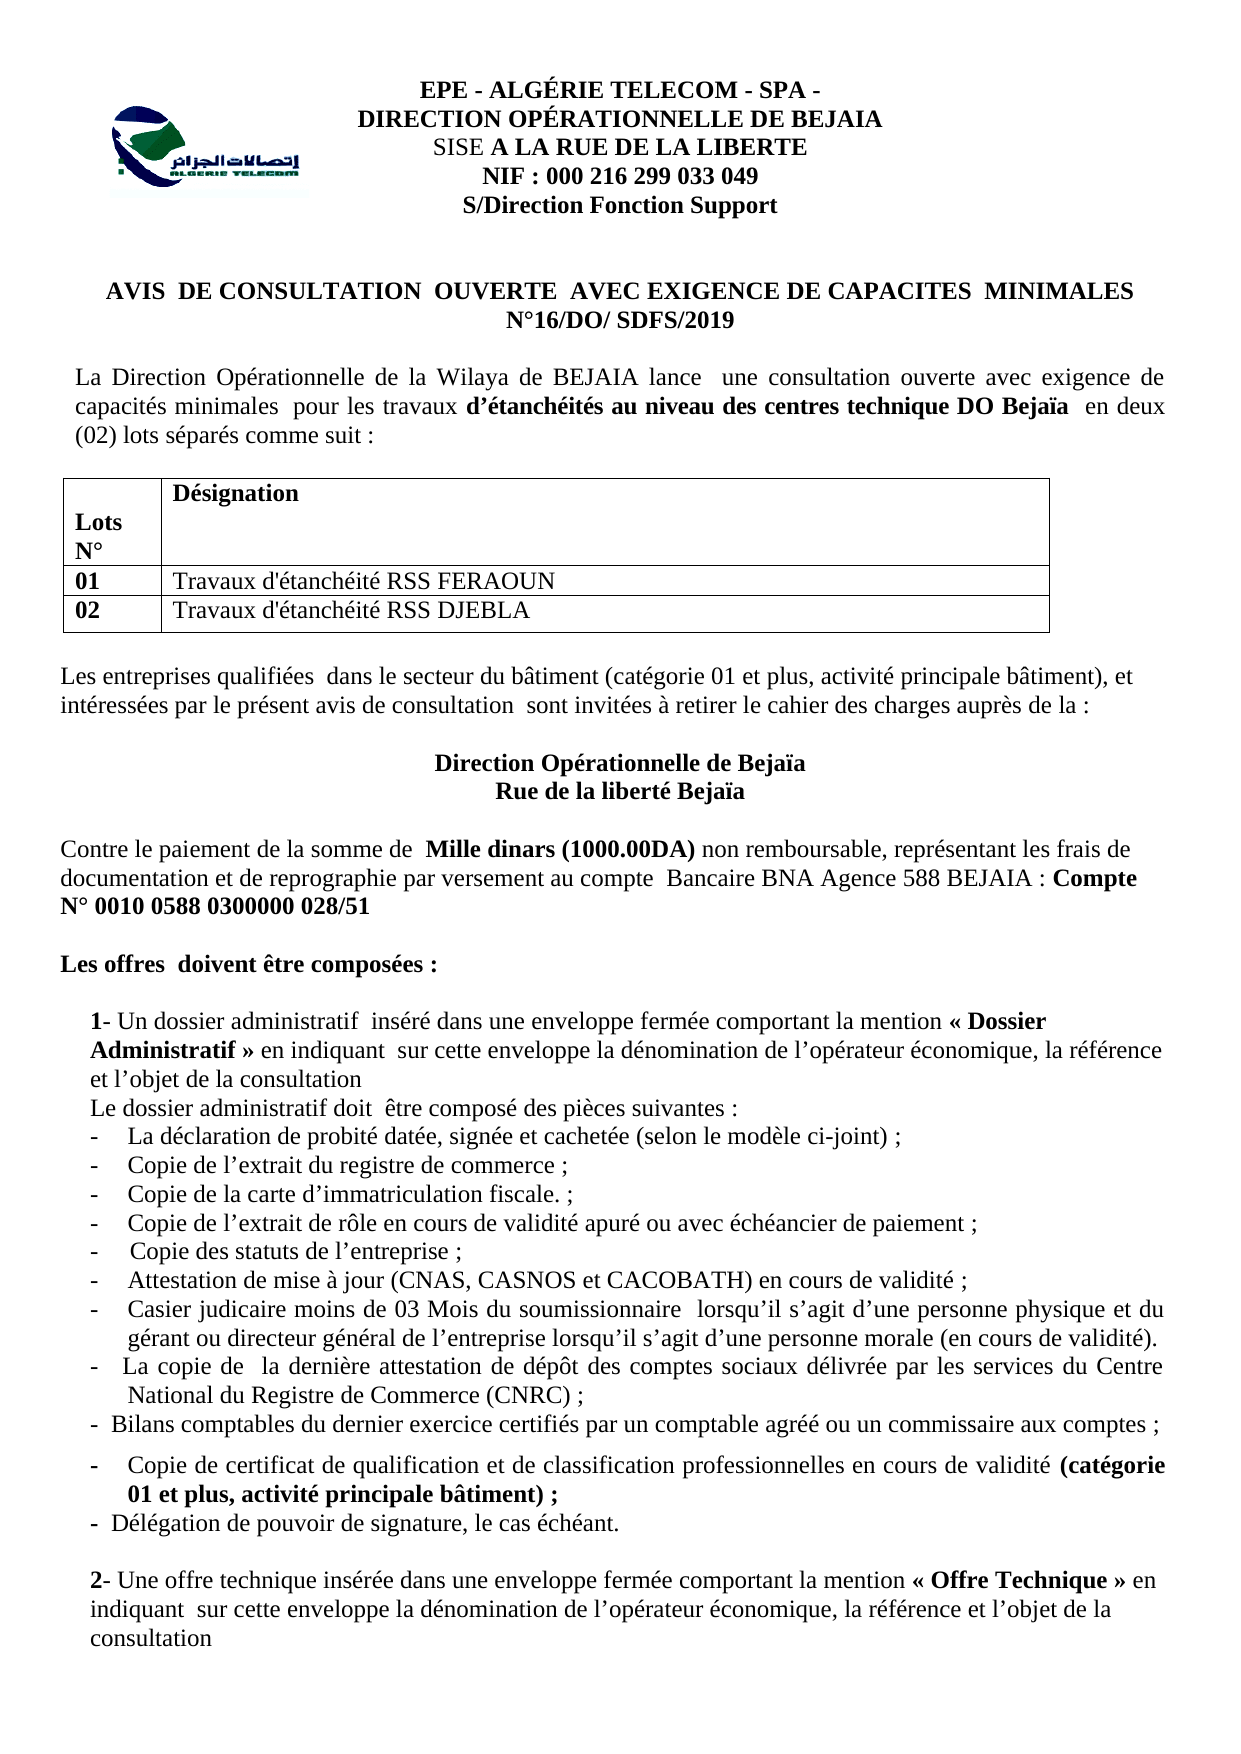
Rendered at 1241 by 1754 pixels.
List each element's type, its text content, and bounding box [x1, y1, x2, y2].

text SISE A LA RUE DE LA LIBERTE [75, 132, 1165, 161]
text Direction Opérationnelle de Bejaïa [75, 748, 1165, 776]
text Contre le paiement de la somme de Mille dinars (1000.00DA) non remboursable, représentant les frais de documentation et de reprographie par versement au compte Bancaire BNA Agence 588 BEJAIA : Compte N° 0010 0588 0300000 028/51 [60, 834, 1165, 920]
table_cell 02 [64, 596, 161, 632]
list Copie de l’extrait de rôle en cours de validité apuré ou avec échéancier de paiement ; [90, 1208, 1165, 1236]
text S/Direction Fonction Support [75, 190, 1165, 219]
list La copie de la dernière attestation de dépôt des comptes sociaux délivrée par les services du Centre National du Registre de Commerce (CNRC) ; [90, 1351, 1165, 1409]
text N°16/DO/ SDFS/2019 [75, 305, 1165, 334]
list Casier judicaire moins de 03 Mois du soumissionnaire lorsqu’il s’agit d’une personne physique et du gérant ou directeur général de l’entreprise lorsqu’il s’agit d’une personne morale (en cours de validité). [90, 1294, 1165, 1351]
table_cell Travaux d'étanchéité RSS DJEBLA [162, 596, 1049, 632]
text Les offres doivent être composées : [60, 949, 1165, 978]
list Bilans comptables du dernier exercice certifiés par un comptable agréé ou un commissaire aux comptes ; [90, 1409, 1165, 1438]
table_header Désignation [162, 479, 1049, 565]
list Délégation de pouvoir de signature, le cas échéant. [90, 1508, 1165, 1536]
text 1- Un dossier administratif inséré dans une enveloppe fermée comportant la mention « Dossier Administratif » en indiquant sur cette enveloppe la dénomination de l’opérateur économique, la référence et l’objet de la consultation [90, 1006, 1165, 1093]
table_cell Travaux d'étanchéité RSS FERAOUN [162, 566, 1049, 594]
text Le dossier administratif doit être composé des pièces suivantes : [90, 1093, 1165, 1121]
list Copie de la carte d’immatriculation fiscale. ; [90, 1179, 1165, 1208]
text NIF : 000 216 299 033 049 [75, 161, 1165, 190]
list Copie de certificat de qualification et de classification professionnelles en cours de validité (catégorie 01 et plus, activité principale bâtiment) ; [90, 1450, 1165, 1508]
table_cell 01 [64, 566, 161, 594]
text Les entreprises qualifiées dans le secteur du bâtiment (catégorie 01 et plus, activité principale bâtiment), et intéressées par le présent avis de consultation sont invitées à retirer le cahier des charges auprès de la : [60, 661, 1165, 719]
list Copie de l’extrait du registre de commerce ; [90, 1150, 1165, 1179]
list Attestation de mise à jour (CNAS, CASNOS et CACOBATH) en cours de validité ; [90, 1265, 1165, 1294]
list Copie des statuts de l’entreprise ; [90, 1236, 1165, 1265]
text AVIS DE CONSULTATION OUVERTE AVEC EXIGENCE DE CAPACITES MINIMALES [75, 276, 1165, 305]
text Rue de la liberté Bejaïa [75, 776, 1165, 805]
text La Direction Opérationnelle de la Wilaya de BEJAIA lance une consultation ouverte avec exigence de capacités minimales pour les travaux d’étanchéités au niveau des centres technique DO Bejaïa en deux (02) lots séparés comme suit : [75, 362, 1165, 449]
text EPE - ALGÉRIE TELECOM - SPA - [75, 75, 1165, 104]
text DIRECTION OPÉRATIONNELLE DE BEJAIA [75, 104, 1165, 132]
list La déclaration de probité datée, signée et cachetée (selon le modèle ci-joint) ; [90, 1121, 1165, 1150]
table_header Lots N° [64, 479, 161, 565]
text 2- Une offre technique insérée dans une enveloppe fermée comportant la mention « Offre Technique » en indiquant sur cette enveloppe la dénomination de l’opérateur économique, la référence et l’objet de la consultation [90, 1565, 1165, 1651]
